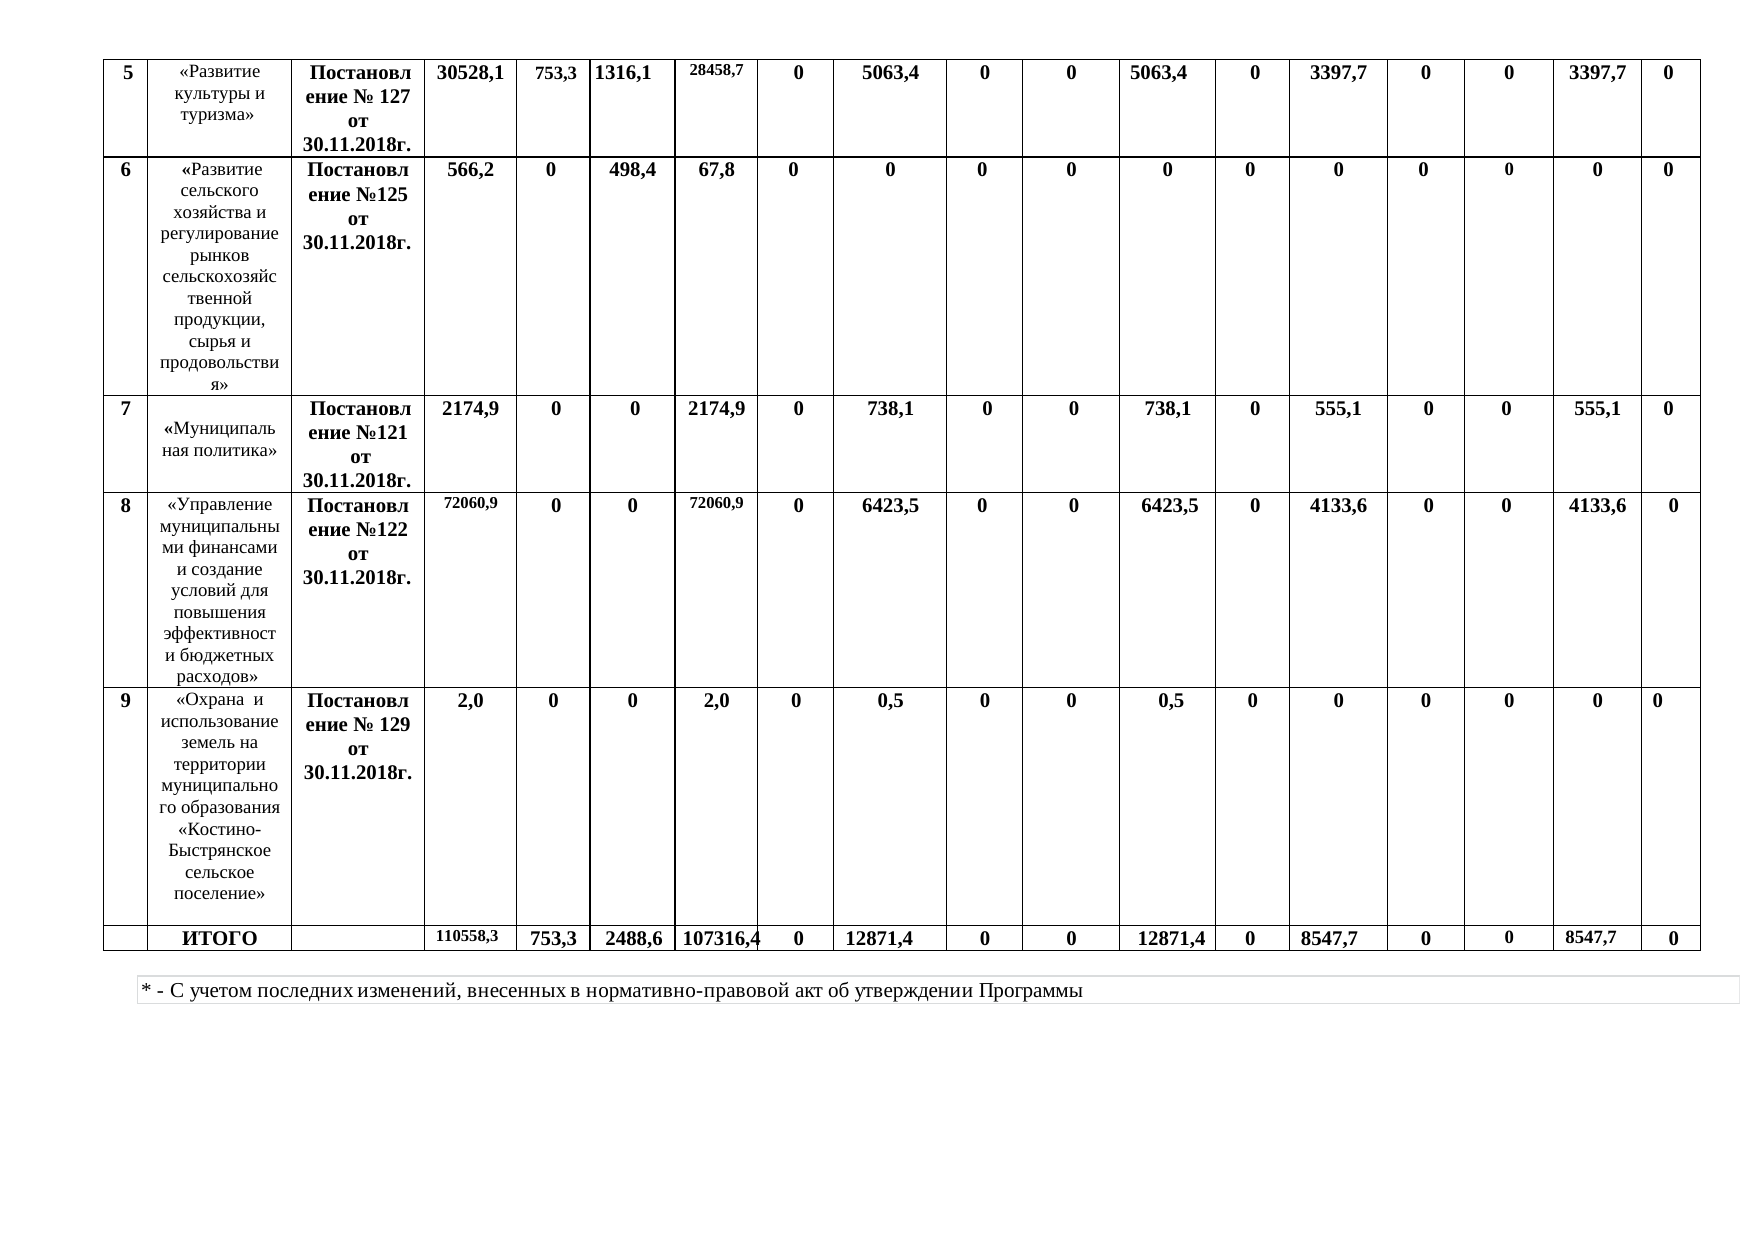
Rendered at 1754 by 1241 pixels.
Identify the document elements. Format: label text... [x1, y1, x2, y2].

table_cell 5 [104, 60, 147, 156]
table_cell 0 [517, 493, 589, 687]
table_cell 0 [1388, 396, 1464, 492]
table_cell 30528,1 [425, 60, 516, 156]
table_cell 0 [591, 396, 674, 492]
table_cell 738,1 [834, 396, 946, 492]
table_cell 0 [834, 158, 946, 394]
table_cell 0 [1465, 158, 1553, 394]
table_cell 0 [1388, 60, 1464, 156]
table_cell 0 [1216, 60, 1289, 156]
table_cell 2,0 [676, 688, 757, 925]
table_cell 0 [1642, 493, 1700, 687]
table_cell 0 [1642, 60, 1700, 156]
table_cell «Развитие сельского хозяйства и регулирование рынков сельскохозяйственной продукции, сырья и продовольствия» [148, 158, 291, 394]
table_cell Постановление №125 от 30.11.2018г. [292, 158, 424, 394]
table_cell 0 [758, 493, 833, 687]
table_cell 28458,7 [676, 60, 757, 156]
table_cell 6423,5 [1120, 493, 1215, 687]
table_cell 0 [1465, 926, 1553, 950]
table_cell 0 [591, 688, 674, 925]
table_cell 0 [758, 688, 833, 925]
table_cell 6423,5 [834, 493, 946, 687]
table_cell 0 [947, 688, 1022, 925]
table_cell [292, 926, 424, 950]
table_cell 566,2 [425, 158, 516, 394]
table_cell 753,3 [517, 926, 589, 950]
table_cell 0 [517, 688, 589, 925]
table_cell 2174,9 [425, 396, 516, 492]
table_cell 0 [1023, 158, 1119, 394]
table_cell 0,5 [834, 688, 946, 925]
table_cell 3397,7 [1290, 60, 1387, 156]
table_cell 3397,7 [1554, 60, 1641, 156]
table_cell 5063,4 [1120, 60, 1215, 156]
table_cell 0 [1216, 493, 1289, 687]
table_cell «Охрана и использование земель на территории муниципального образования «Костино-Быстрянское сельское поселение» [148, 688, 291, 925]
table_cell 0 [1465, 396, 1553, 492]
table_cell 1316,1 [591, 60, 674, 156]
table_cell 0 [1388, 158, 1464, 394]
table_cell 72060,9 [425, 493, 516, 687]
table_cell 0 [1465, 688, 1553, 925]
table_cell 0 [591, 493, 674, 687]
table_cell «Управление муниципальными финансами и создание условий для повышения эффективности бюджетных расходов» [148, 493, 291, 687]
table_cell 0 [1554, 688, 1641, 925]
table_cell 7 [104, 396, 147, 492]
table_cell 0 [1388, 493, 1464, 687]
table_cell 107316,4 [676, 926, 757, 950]
table_cell 0 [1642, 158, 1700, 394]
table_cell 8 [104, 493, 147, 687]
table_cell 12871,4 [834, 926, 946, 950]
table_cell 2174,9 [676, 396, 757, 492]
table_cell Постановление №122 от 30.11.2018г. [292, 493, 424, 687]
table_cell 0 [758, 158, 833, 394]
table_cell 0 [1465, 493, 1553, 687]
table_cell 0 [1023, 493, 1119, 687]
table_cell 0 [1120, 158, 1215, 394]
table_cell 0 [1642, 688, 1700, 925]
table_cell 0 [1023, 926, 1119, 950]
table_cell 0 [1290, 688, 1387, 925]
table_cell 0 [947, 396, 1022, 492]
table_cell 0 [1290, 158, 1387, 394]
table_cell 0 [1216, 926, 1289, 950]
table_cell 0 [1216, 396, 1289, 492]
table_cell 0 [1216, 688, 1289, 925]
table_cell 0 [517, 158, 589, 394]
table_cell 738,1 [1120, 396, 1215, 492]
table_cell 0 [1388, 926, 1464, 950]
table_cell 0 [517, 396, 589, 492]
table_cell «Муниципальная политика» [148, 396, 291, 492]
table_cell Постановление № 129 от 30.11.2018г. [292, 688, 424, 925]
table_cell 8547,7 [1290, 926, 1387, 950]
table_cell 6 [104, 158, 147, 394]
table_cell Постановление № 127 от 30.11.2018г. [292, 60, 424, 156]
table_cell 0 [1554, 158, 1641, 394]
table_cell 2,0 [425, 688, 516, 925]
table_cell 0 [1023, 60, 1119, 156]
table_cell Постановление №121 от 30.11.2018г. [292, 396, 424, 492]
table_cell 498,4 [591, 158, 674, 394]
table_cell 0 [1023, 688, 1119, 925]
table_cell 0 [1023, 396, 1119, 492]
table_cell 0 [758, 926, 833, 950]
table_cell 0 [758, 396, 833, 492]
table_cell 555,1 [1290, 396, 1387, 492]
table_cell 12871,4 [1120, 926, 1215, 950]
table_cell 555,1 [1554, 396, 1641, 492]
table_cell 0,5 [1120, 688, 1215, 925]
table_cell [104, 926, 147, 950]
table_cell 0 [1388, 688, 1464, 925]
table_cell 0 [947, 493, 1022, 687]
table_cell 5063,4 [834, 60, 946, 156]
table_cell 0 [947, 158, 1022, 394]
table_cell 753,3 [517, 60, 589, 156]
table_cell «Развитие культуры и туризма» [148, 60, 291, 156]
table_cell 4133,6 [1554, 493, 1641, 687]
table_cell ИТОГО [148, 926, 291, 950]
table_cell 0 [1465, 60, 1553, 156]
table_cell 2488,6 [591, 926, 674, 950]
table_cell 72060,9 [676, 493, 757, 687]
table_cell 8547,7 [1554, 926, 1641, 950]
table_cell 67,8 [676, 158, 757, 394]
table_cell 0 [1642, 396, 1700, 492]
table_cell 0 [1642, 926, 1700, 950]
table_cell 0 [1216, 158, 1289, 394]
table_cell 9 [104, 688, 147, 925]
table_cell 0 [947, 60, 1022, 156]
table_cell 0 [947, 926, 1022, 950]
table_cell 4133,6 [1290, 493, 1387, 687]
table_cell 0 [758, 60, 833, 156]
table_cell 110558,3 [425, 926, 516, 950]
